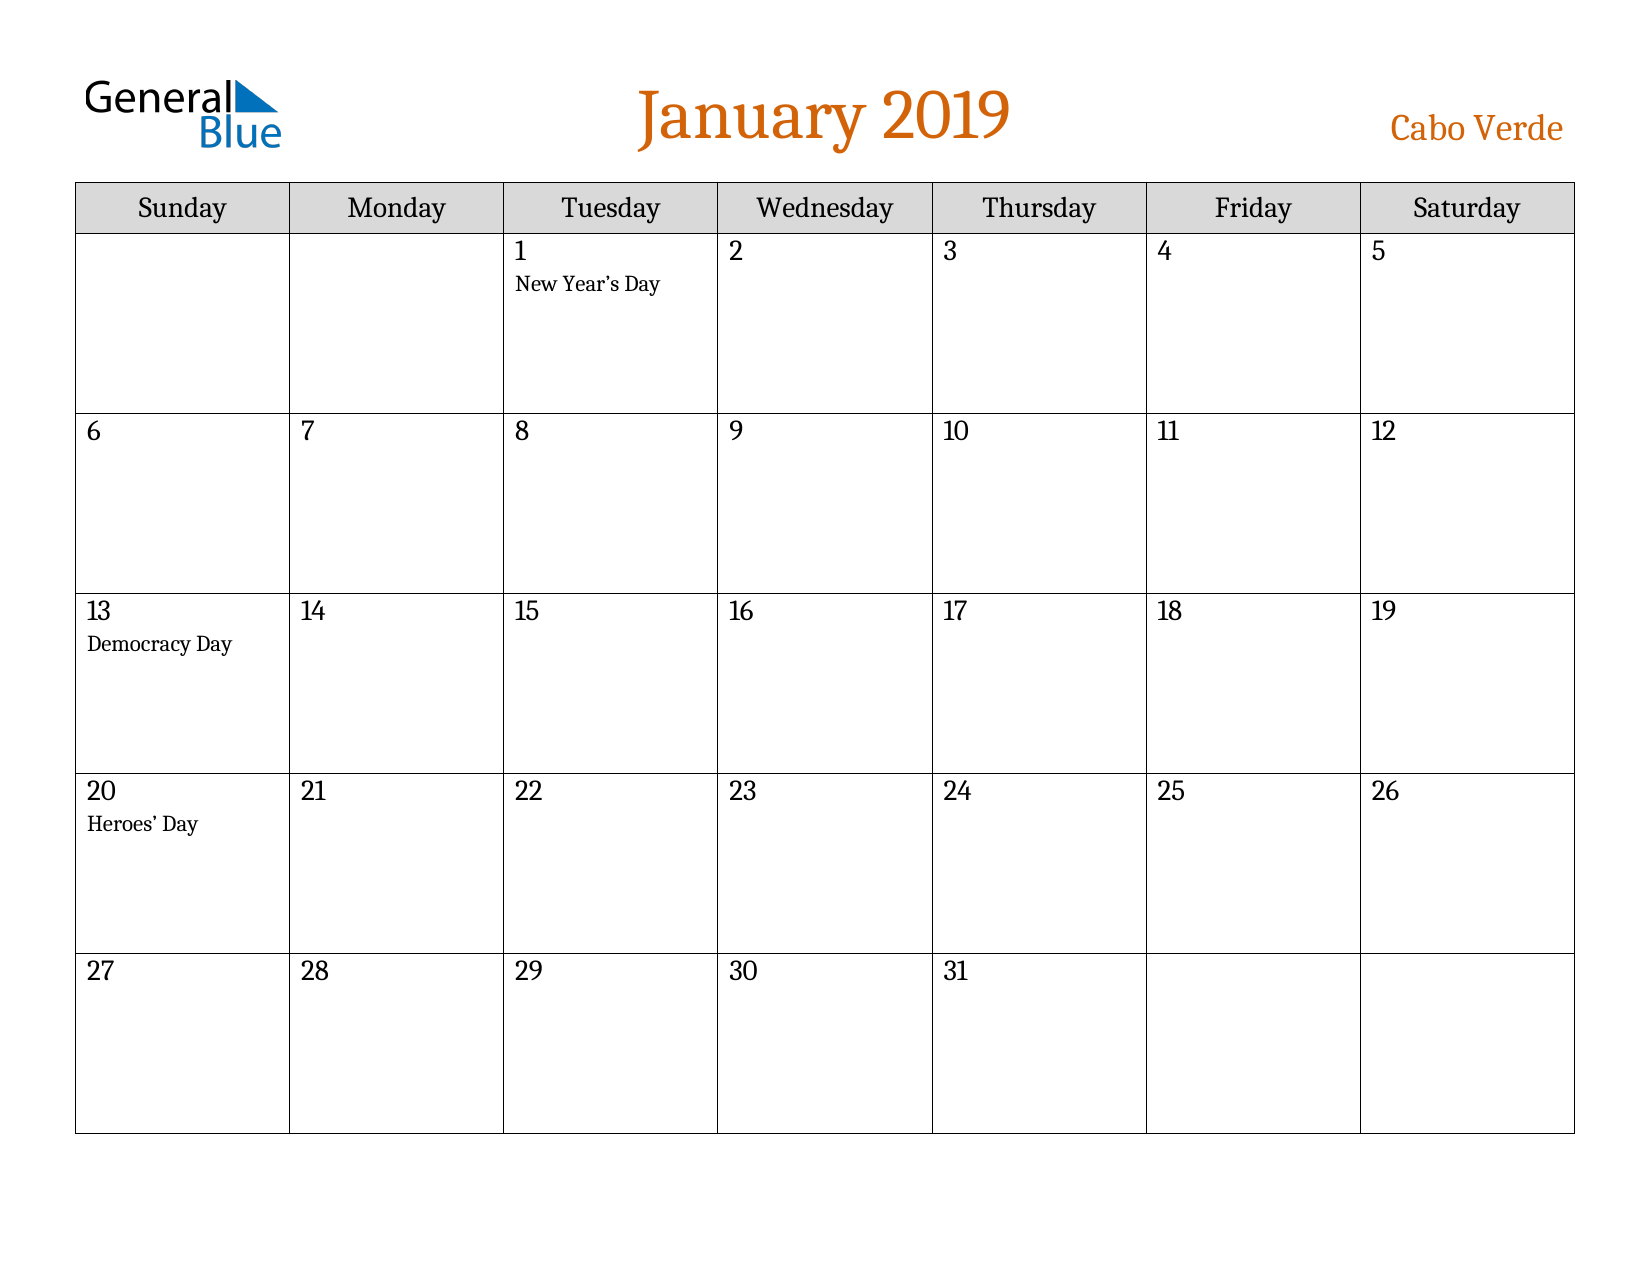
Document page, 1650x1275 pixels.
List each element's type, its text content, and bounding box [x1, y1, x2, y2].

table_cell 7 [290, 414, 503, 450]
table_cell 19 [1361, 594, 1574, 630]
table_cell [718, 990, 932, 1133]
table_cell 1 [504, 234, 717, 270]
table_cell 13 [76, 594, 289, 630]
table_cell 26 [1361, 774, 1574, 810]
table_cell Saturday [1361, 183, 1574, 233]
table_cell [290, 270, 503, 413]
table_cell 15 [504, 594, 717, 630]
table_cell 9 [718, 414, 932, 450]
table_cell 2 [718, 234, 932, 270]
table_cell 5 [1361, 234, 1574, 270]
table_cell [1361, 990, 1574, 1133]
table_cell [290, 630, 503, 773]
table_cell 11 [1147, 414, 1360, 450]
table_cell [504, 450, 717, 593]
table_cell [76, 234, 289, 270]
table_cell 20 [76, 774, 289, 810]
table_cell [1147, 630, 1360, 773]
table_cell 12 [1361, 414, 1574, 450]
table_cell [1147, 270, 1360, 413]
table_cell [718, 810, 932, 953]
table_cell [933, 450, 1146, 593]
table_cell [76, 270, 289, 413]
table_cell [504, 630, 717, 773]
table_cell Tuesday [504, 183, 717, 233]
table_cell [1147, 954, 1360, 990]
table_cell [1361, 810, 1574, 953]
table_cell [933, 270, 1146, 413]
table_header [76, 75, 503, 182]
table_cell [1361, 630, 1574, 773]
table_header Cabo Verde [1146, 75, 1574, 182]
table_header January 2019 [504, 75, 1146, 182]
table_cell [76, 450, 289, 593]
table_cell 22 [504, 774, 717, 810]
table_cell [1361, 450, 1574, 593]
table_cell [290, 810, 503, 953]
table_cell [718, 630, 932, 773]
table_cell [76, 990, 289, 1133]
table_cell [718, 270, 932, 413]
table_cell [1361, 954, 1574, 990]
table_cell Wednesday [718, 183, 932, 233]
table_cell 14 [290, 594, 503, 630]
table_cell Monday [290, 183, 503, 233]
table_cell 27 [76, 954, 289, 990]
table_cell 17 [933, 594, 1146, 630]
table_cell [1147, 990, 1360, 1133]
table_cell [290, 450, 503, 593]
table_cell 3 [933, 234, 1146, 270]
table_cell Thursday [933, 183, 1146, 233]
table_cell [933, 810, 1146, 953]
table_cell [933, 990, 1146, 1133]
table_cell Democracy Day [76, 630, 289, 773]
table_cell [504, 810, 717, 953]
table_cell [1147, 450, 1360, 593]
table_cell 23 [718, 774, 932, 810]
table_cell New Year’s Day [504, 270, 717, 413]
table_cell [504, 990, 717, 1133]
table_cell [1361, 270, 1574, 413]
table_cell 25 [1147, 774, 1360, 810]
table_cell 10 [933, 414, 1146, 450]
table_cell [290, 234, 503, 270]
table_cell 4 [1147, 234, 1360, 270]
table_cell 29 [504, 954, 717, 990]
table_cell 8 [504, 414, 717, 450]
table_cell Heroes’ Day [76, 810, 289, 953]
table_cell [933, 630, 1146, 773]
table_cell 16 [718, 594, 932, 630]
table_cell Friday [1147, 183, 1360, 233]
table_cell 24 [933, 774, 1146, 810]
table_cell Sunday [76, 183, 289, 233]
table_cell [718, 450, 932, 593]
table_cell 31 [933, 954, 1146, 990]
table_cell 18 [1147, 594, 1360, 630]
table_cell [290, 990, 503, 1133]
table_cell [1147, 810, 1360, 953]
table_cell 21 [290, 774, 503, 810]
table_cell 28 [290, 954, 503, 990]
table_cell 6 [76, 414, 289, 450]
table_cell 30 [718, 954, 932, 990]
picture [86, 80, 281, 148]
